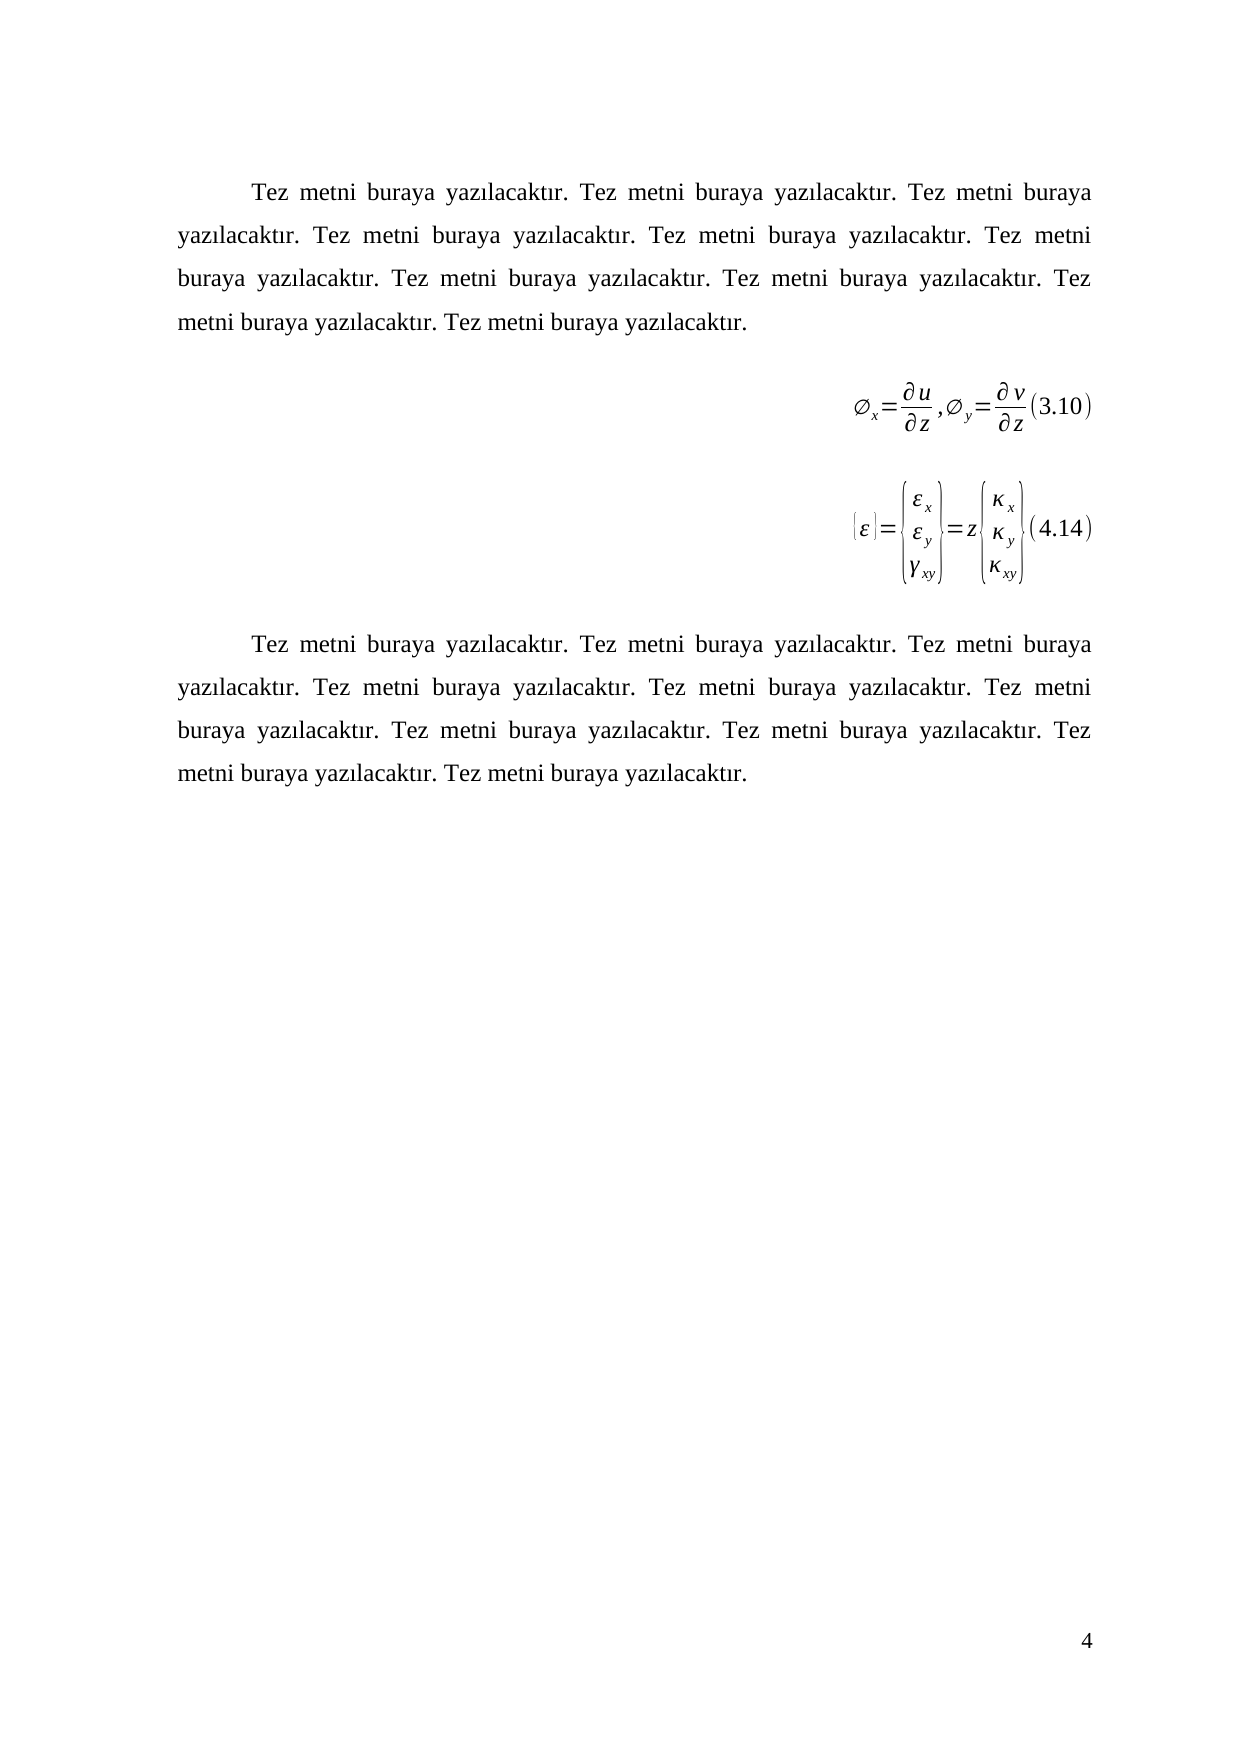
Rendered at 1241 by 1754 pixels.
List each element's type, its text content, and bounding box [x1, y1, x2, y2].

text Tez metni buraya yazılacaktır. Tez metni buraya yazılacaktır. Tez metni buraya yazılacaktır. Tez metni buraya yazılacaktır. Tez metni buraya yazılacaktır. Tez metni buraya yazılacaktır. Tez metni buraya yazılacaktır. Tez metni buraya yazılacaktır. Tez metni buraya yazılacaktır. Tez metni buraya yazılacaktır. [177, 177, 1092, 335]
text Tez metni buraya yazılacaktır. Tez metni buraya yazılacaktır. Tez metni buraya yazılacaktır. Tez metni buraya yazılacaktır. Tez metni buraya yazılacaktır. Tez metni buraya yazılacaktır. Tez metni buraya yazılacaktır. Tez metni buraya yazılacaktır. Tez metni buraya yazılacaktır. Tez metni buraya yazılacaktır. [177, 629, 1092, 787]
